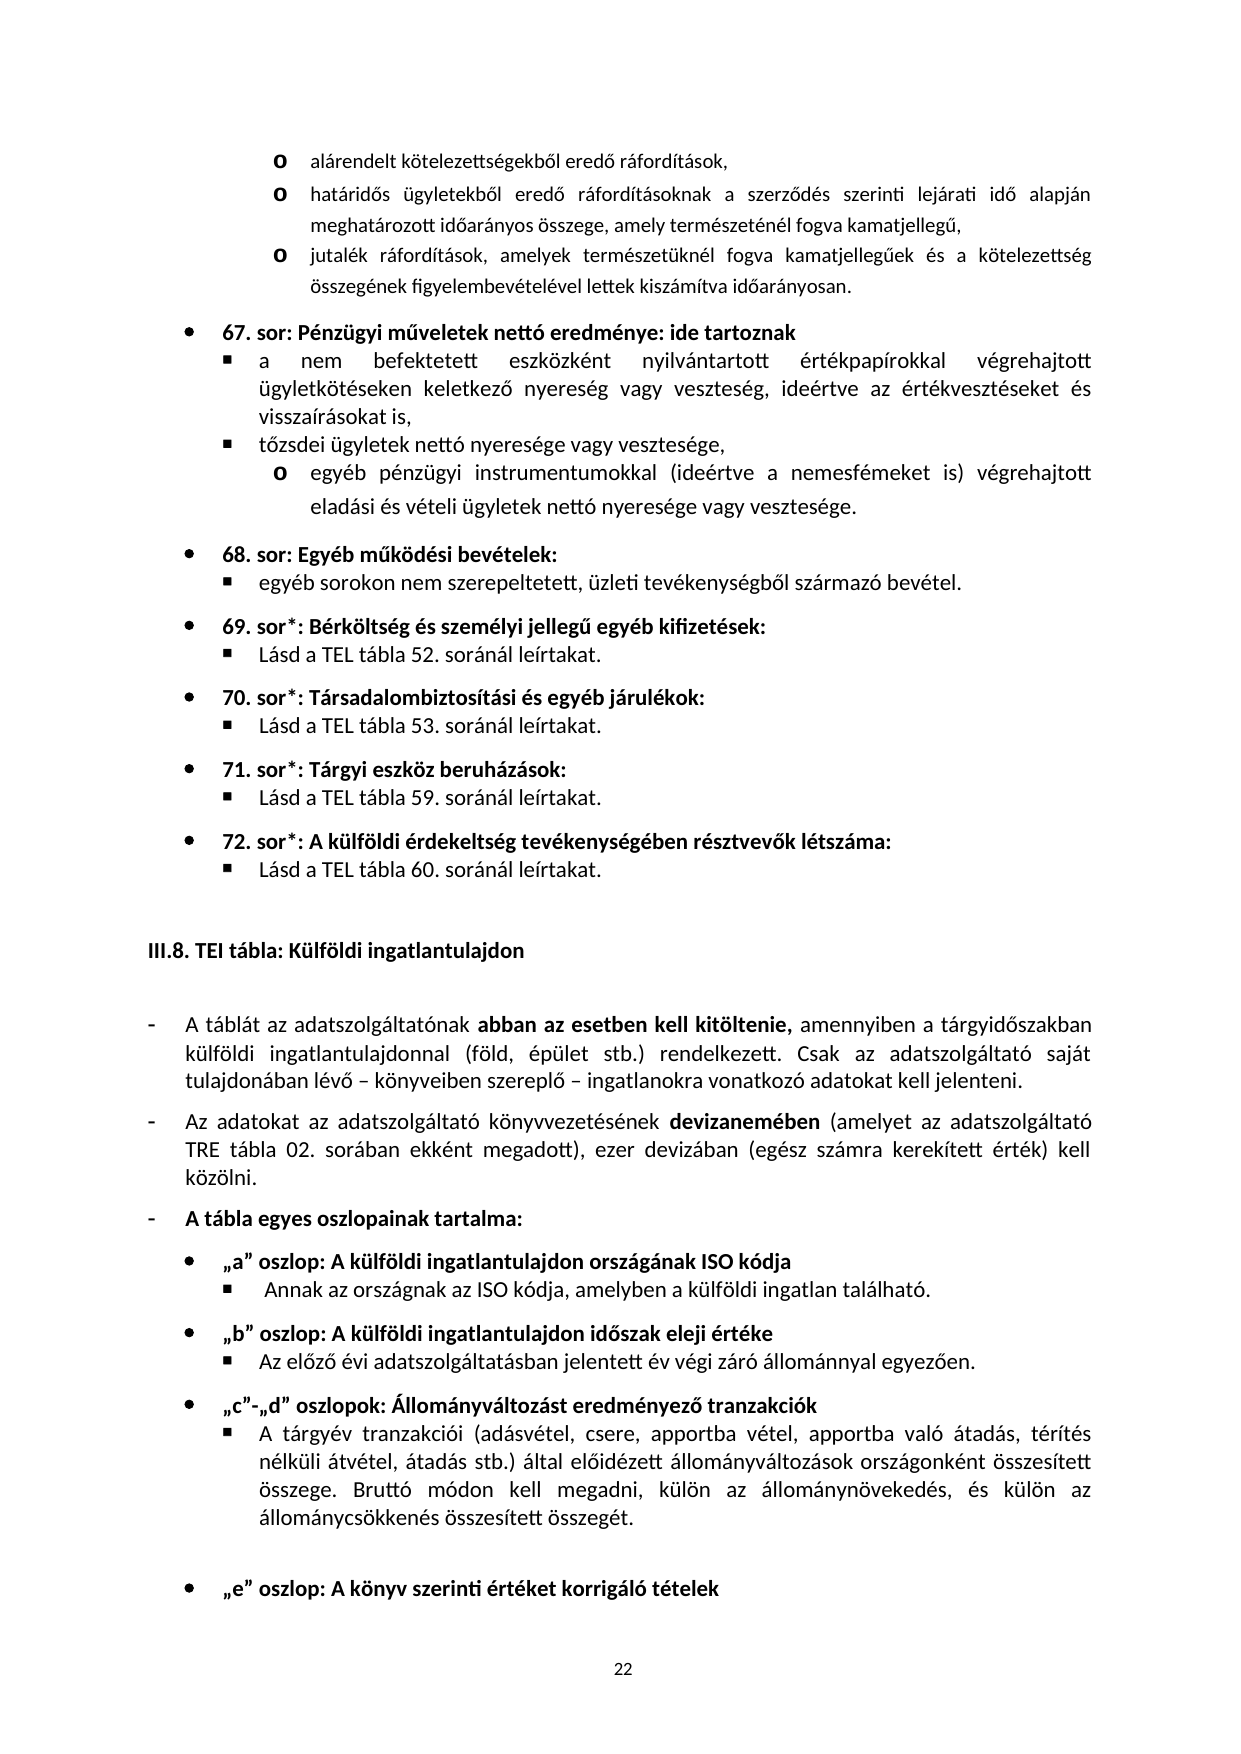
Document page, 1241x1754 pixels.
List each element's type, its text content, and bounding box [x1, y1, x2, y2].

list 72. sor*: A külföldi érdekeltség tevékenységében résztvevők létszáma: [185, 827, 1093, 855]
list a nem befektetett eszközként nyilvántartott értékpapírokkal végrehajtott ügyletkötéseken keletkező nyereség vagy veszteség, ideértve az értékvesztéseket és visszaírásokat is, [221, 346, 1093, 430]
list Az előző évi adatszolgáltatásban jelentett év végi záró állománnyal egyezően. [221, 1347, 1093, 1375]
list határidős ügyletekből eredő ráfordításoknak a szerződés szerinti lejárati idő alapján meghatározott időarányos összege, amely természeténél fogva kamatjellegű, [273, 180, 1093, 238]
list „b” oszlop: A külföldi ingatlantulajdon időszak eleji értéke [185, 1319, 1093, 1347]
list Annak az országnak az ISO kódja, amelyben a külföldi ingatlan található. [221, 1275, 1093, 1303]
list egyéb sorokon nem szerepeltetett, üzleti tevékenységből származó bevétel. [221, 568, 1093, 596]
list Lásd a TEL tábla 53. soránál leírtakat. [221, 711, 1093, 739]
list „c”-„d” oszlopok: Állományváltozást eredményező tranzakciók [185, 1391, 1093, 1419]
list Az adatokat az adatszolgáltató könyvvezetésének devizanemében (amelyet az adatszolgáltató TRE tábla 02. sorában ekként megadott), ezer devizában (egész számra kerekített érték) kell közölni. [148, 1107, 1093, 1191]
list „e” oszlop: A könyv szerinti értéket korrigáló tételek [185, 1574, 1093, 1602]
list 69. sor*: Bérköltség és személyi jellegű egyéb kifizetések: [185, 612, 1093, 640]
list tőzsdei ügyletek nettó nyeresége vagy vesztesége, [221, 430, 1093, 458]
list 67. sor: Pénzügyi műveletek nettó eredménye: ide tartoznak [185, 318, 1093, 346]
list jutalék ráfordítások, amelyek természetüknél fogva kamatjellegűek és a kötelezettség összegének figyelembevételével lettek kiszámítva időarányosan. [273, 241, 1093, 299]
list 68. sor: Egyéb működési bevételek: [185, 540, 1093, 568]
list Lásd a TEL tábla 59. soránál leírtakat. [221, 783, 1093, 811]
list „a” oszlop: A külföldi ingatlantulajdon országának ISO kódja [185, 1247, 1093, 1275]
list A táblát az adatszolgáltatónak abban az esetben kell kitöltenie, amennyiben a tárgyidőszakban külföldi ingatlantulajdonnal (föld, épület stb.) rendelkezett. Csak az adatszolgáltató saját tulajdonában lévő – könyveiben szereplő – ingatlanokra vonatkozó adatokat kell jelenteni. [148, 1011, 1093, 1095]
list Lásd a TEL tábla 60. soránál leírtakat. [221, 855, 1093, 883]
list 71. sor*: Tárgyi eszköz beruházások: [185, 755, 1093, 783]
subtitle III.8. TEI tábla: Külföldi ingatlantulajdon [148, 936, 1093, 964]
list A tárgyév tranzakciói (adásvétel, csere, apportba vétel, apportba való átadás, térítés nélküli átvétel, átadás stb.) által előidézett állományváltozások országonként összesített összege. Bruttó módon kell megadni, külön az állománynövekedés, és külön az állománycsökkenés összesített összegét. [221, 1419, 1093, 1531]
list A tábla egyes oszlopainak tartalma: [148, 1204, 1093, 1232]
list egyéb pénzügyi instrumentumokkal (ideértve a nemesfémeket is) végrehajtott eladási és vételi ügyletek nettó nyeresége vagy vesztesége. [273, 458, 1093, 520]
list alárendelt kötelezettségekből eredő ráfordítások, [273, 148, 1093, 176]
list 70. sor*: Társadalombiztosítási és egyéb járulékok: [185, 683, 1093, 711]
list Lásd a TEL tábla 52. soránál leírtakat. [221, 640, 1093, 668]
